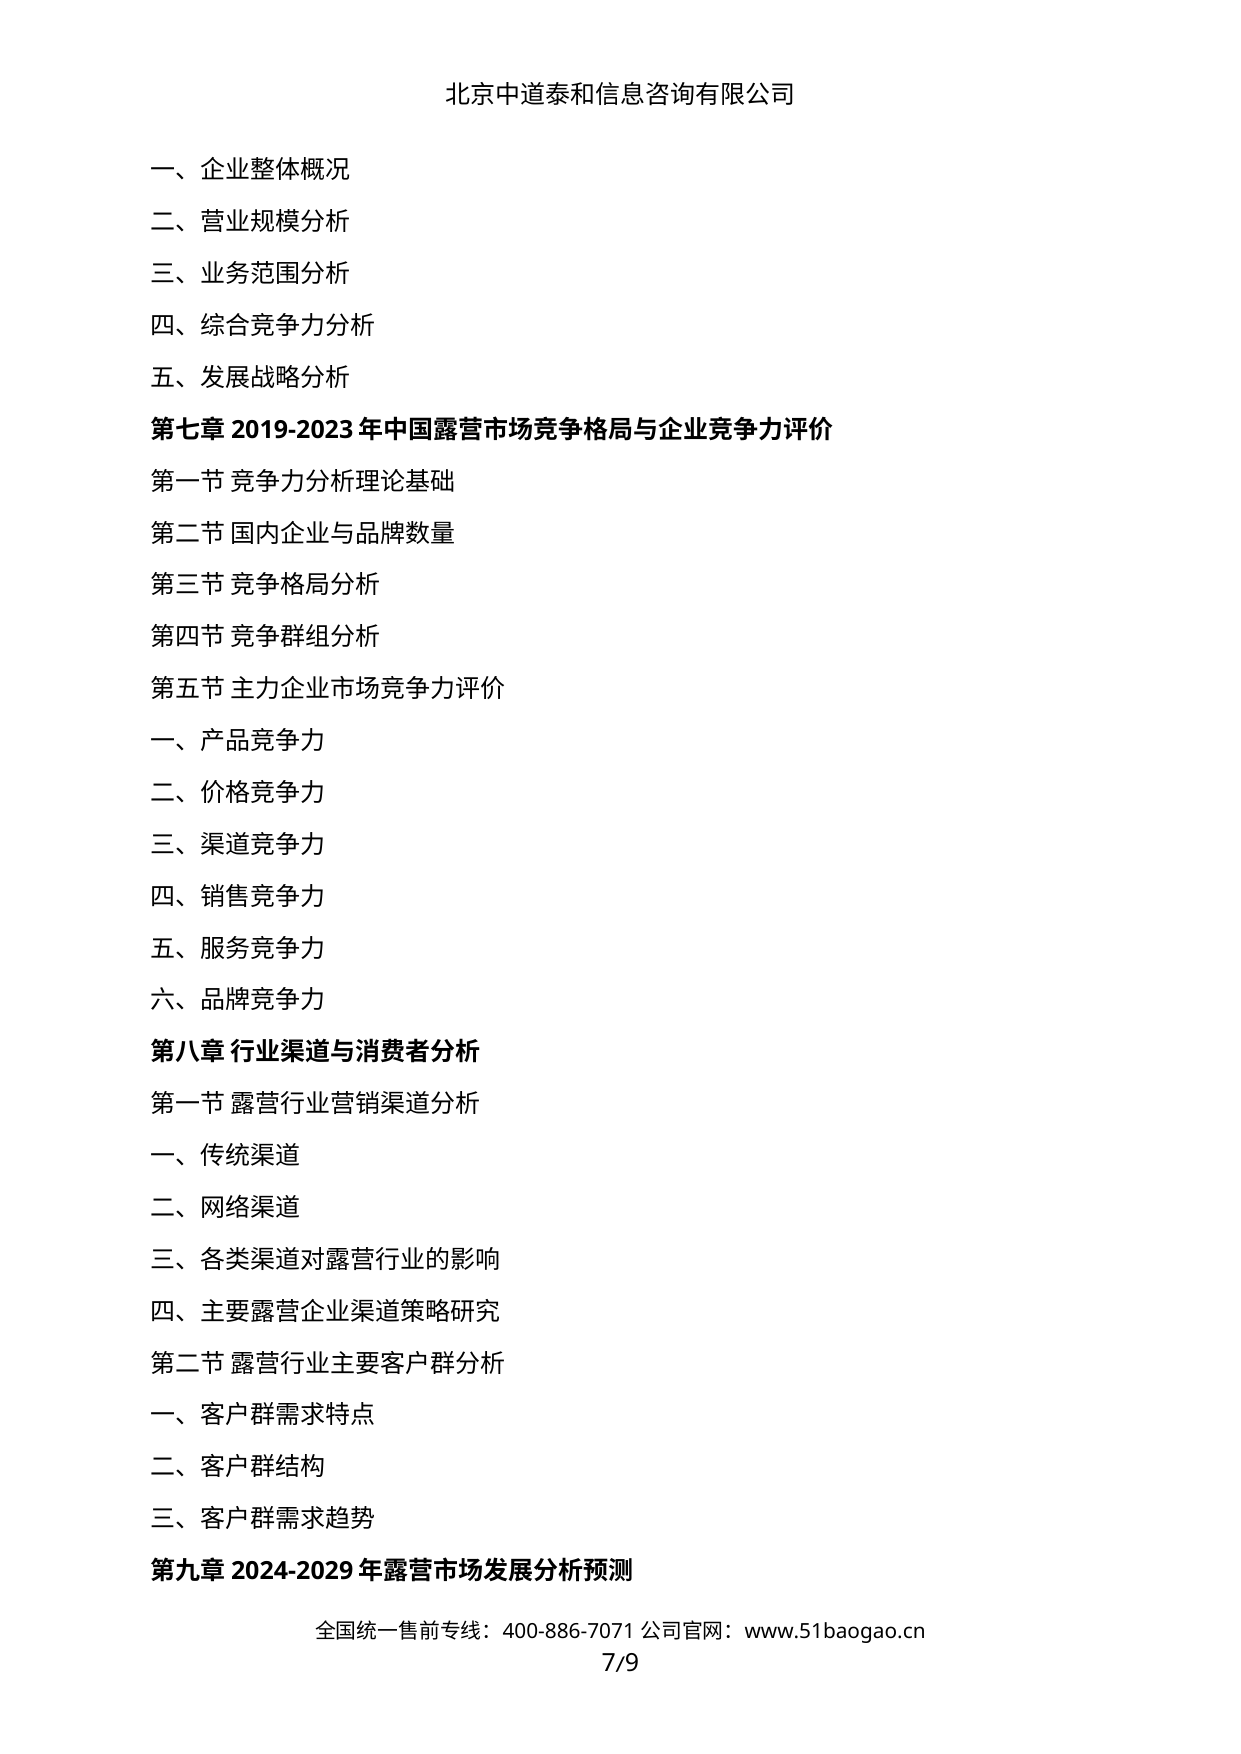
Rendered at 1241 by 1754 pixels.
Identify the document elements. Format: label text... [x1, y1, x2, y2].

text 三、客户群需求趋势 [150, 1499, 1090, 1535]
text 一、传统渠道 [150, 1136, 1090, 1172]
text 第一节 露营行业营销渠道分析 [150, 1084, 1090, 1120]
text 第四节 竞争群组分析 [150, 617, 1090, 653]
text 二、客户群结构 [150, 1447, 1090, 1483]
text 第五节 主力企业市场竞争力评价 [150, 669, 1090, 705]
text 第八章 行业渠道与消费者分析 [150, 1032, 1090, 1068]
text 二、营业规模分析 [150, 202, 1090, 238]
text 第三节 竞争格局分析 [150, 565, 1090, 601]
text 三、各类渠道对露营行业的影响 [150, 1239, 1090, 1276]
text 第九章 2024-2029年露营市场发展分析预测 [150, 1551, 1090, 1587]
text 第二节 国内企业与品牌数量 [150, 513, 1090, 549]
text 四、销售竞争力 [150, 876, 1090, 912]
text 一、客户群需求特点 [150, 1395, 1090, 1431]
text 一、产品竞争力 [150, 721, 1090, 757]
text 四、综合竞争力分析 [150, 306, 1090, 342]
text 二、网络渠道 [150, 1187, 1090, 1224]
text 五、服务竞争力 [150, 928, 1090, 964]
text 第二节 露营行业主要客户群分析 [150, 1343, 1090, 1379]
text 一、企业整体概况 [150, 150, 1090, 186]
text 三、业务范围分析 [150, 254, 1090, 290]
text 三、渠道竞争力 [150, 824, 1090, 861]
text 二、价格竞争力 [150, 772, 1090, 809]
text 第一节 竞争力分析理论基础 [150, 461, 1090, 497]
text 五、发展战略分析 [150, 357, 1090, 394]
text 第七章 2019-2023年中国露营市场竞争格局与企业竞争力评价 [150, 409, 1090, 446]
text 六、品牌竞争力 [150, 980, 1090, 1016]
text 四、主要露营企业渠道策略研究 [150, 1291, 1090, 1327]
